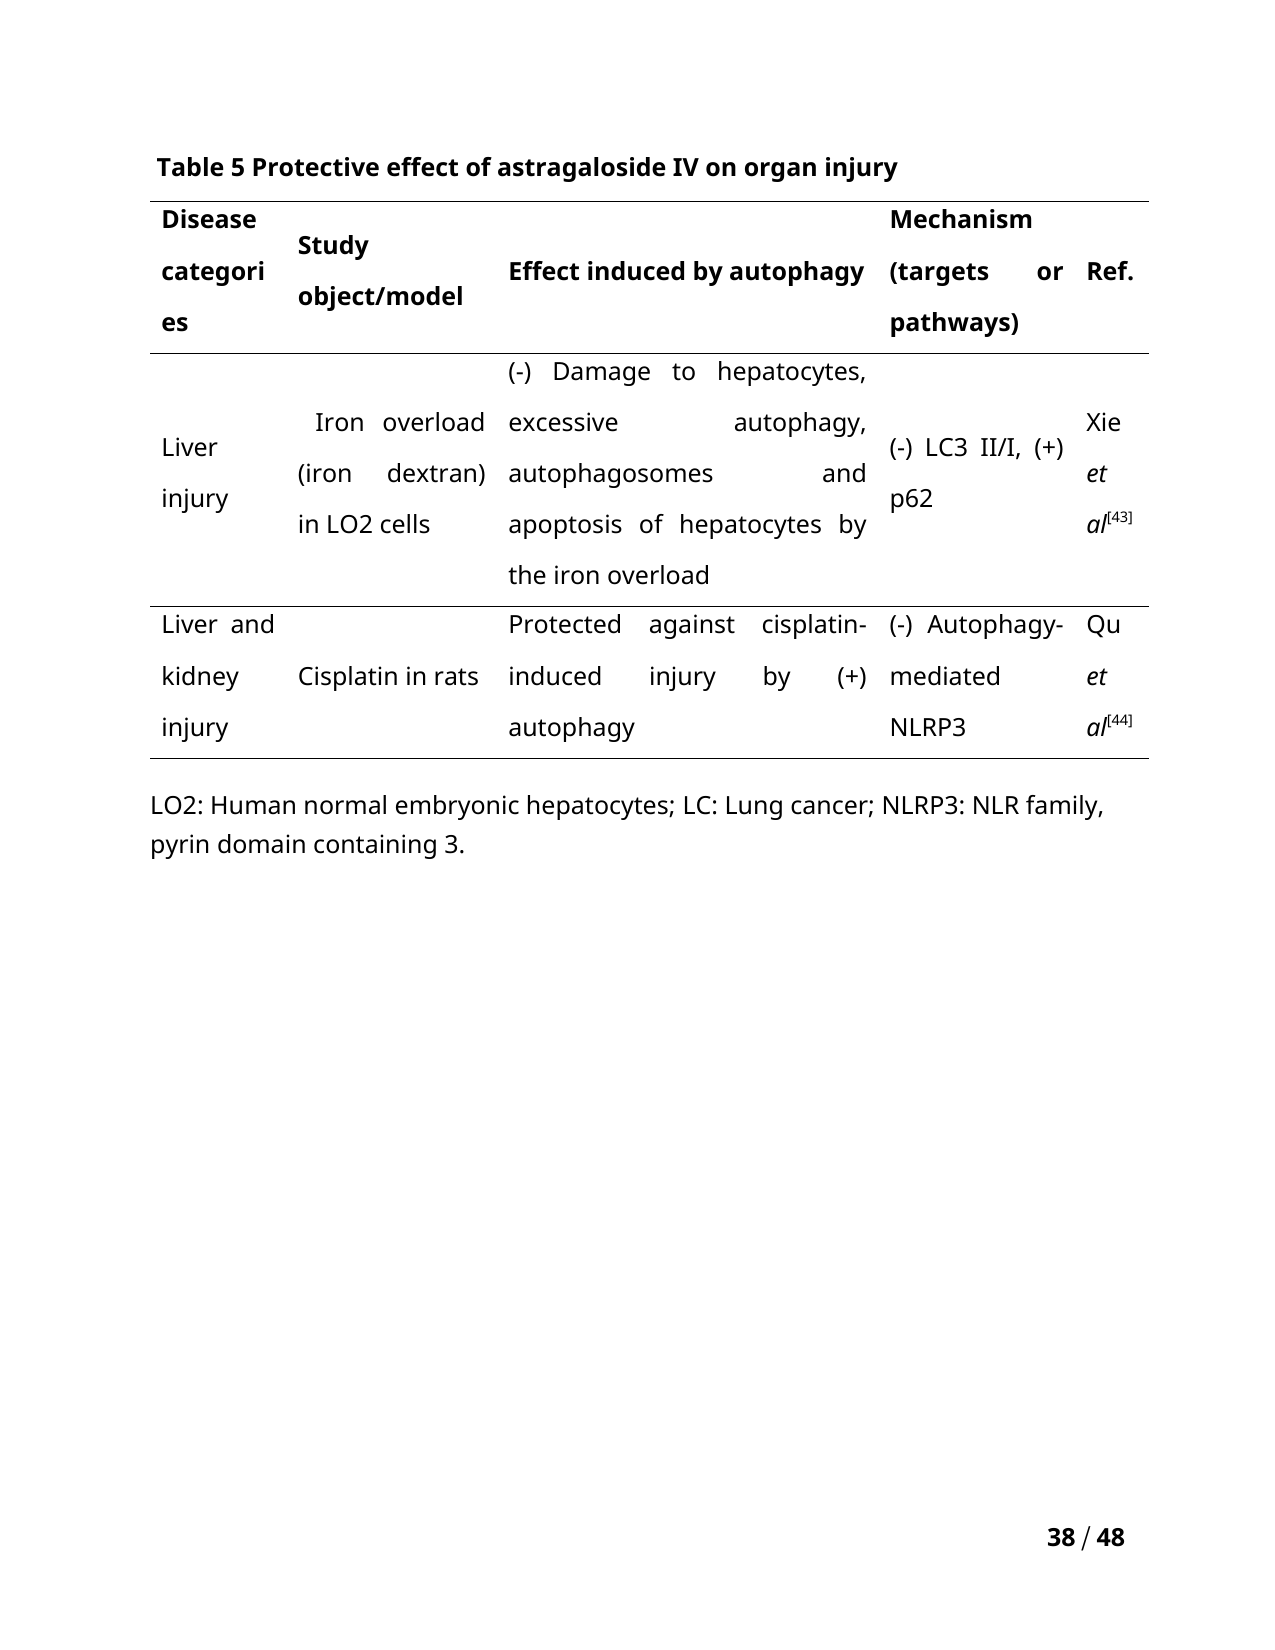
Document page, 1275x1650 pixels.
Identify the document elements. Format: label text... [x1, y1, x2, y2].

table_header Mechanism (targets or pathways) [878, 202, 1075, 352]
table_cell Cisplatin in rats [286, 607, 497, 757]
table_cell Liver injury [150, 354, 286, 606]
text Table 5 Protective effect of astragaloside IV on organ injury [150, 150, 1125, 184]
table_cell Protected against cisplatin-induced injury by (+) autophagy [497, 607, 878, 757]
table_header Study object/model [286, 202, 497, 352]
table_cell (-) LC3 II/I, (+) p62 [878, 354, 1075, 606]
table_header Ref. [1075, 202, 1149, 352]
table_header Disease categories [150, 202, 286, 352]
table_cell (-) Damage to hepatocytes, excessive autophagy, autophagosomes and apoptosis of hepatocytes by the iron overload [497, 354, 878, 606]
table_cell Xie et al[43] [1075, 354, 1149, 606]
table_header Effect induced by autophagy [497, 202, 878, 352]
table_cell Iron overload (iron dextran) in LO2 cells [286, 354, 497, 606]
table_cell Qu et al[44] [1075, 607, 1149, 757]
table_cell Liver and kidney injury [150, 607, 286, 757]
table_cell (-) Autophagy-mediated NLRP3 [878, 607, 1075, 757]
text LO2: Human normal embryonic hepatocytes; LC: Lung cancer; NLRP3: NLR family, pyrin domain containing 3. [150, 788, 1125, 861]
